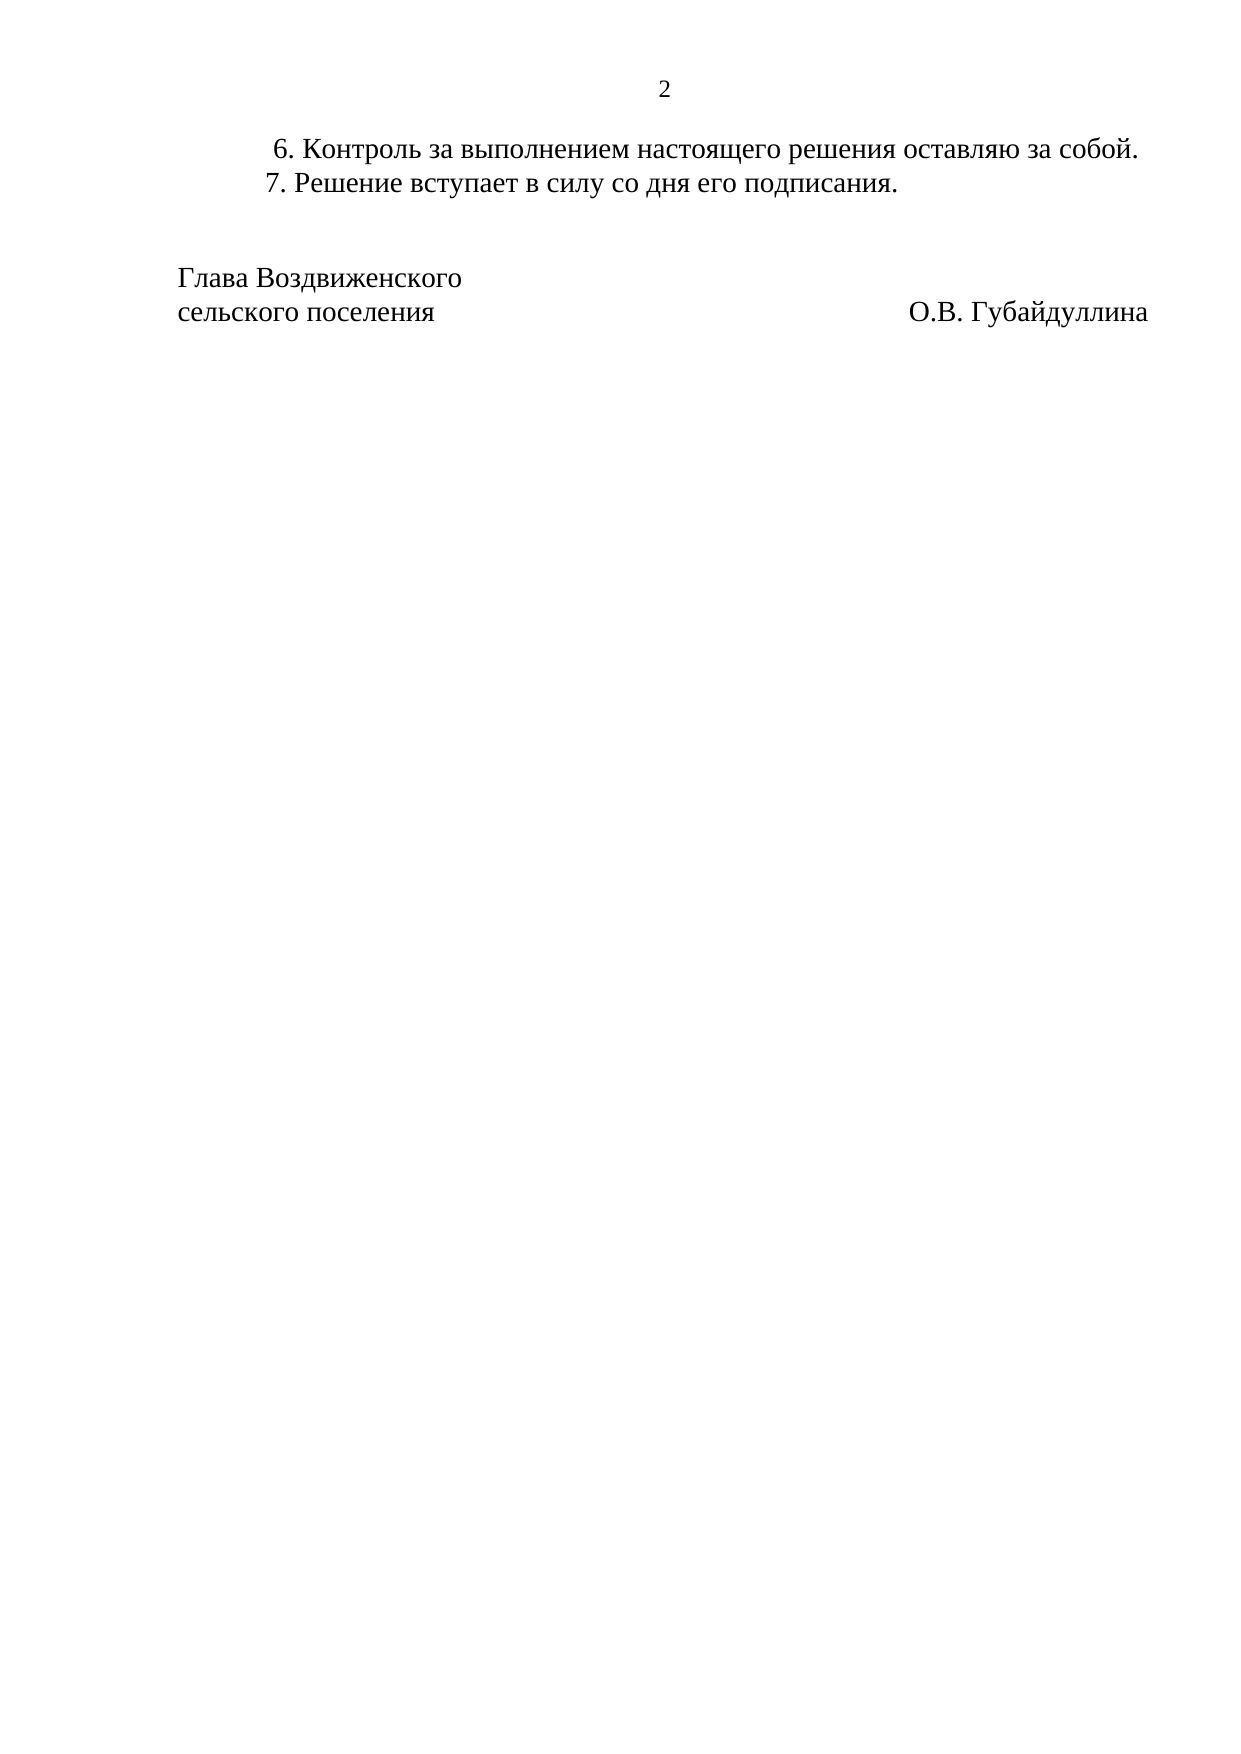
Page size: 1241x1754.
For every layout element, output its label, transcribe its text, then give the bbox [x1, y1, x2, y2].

text 6. Контроль за выполнением настоящего решения оставляю за собой. [177, 131, 1152, 165]
text 7. Решение вступает в силу со дня его подписания. [177, 165, 1152, 198]
text сельского поселения О.В. Губайдуллина [177, 294, 1152, 328]
text Глава Воздвиженского [177, 261, 1152, 294]
